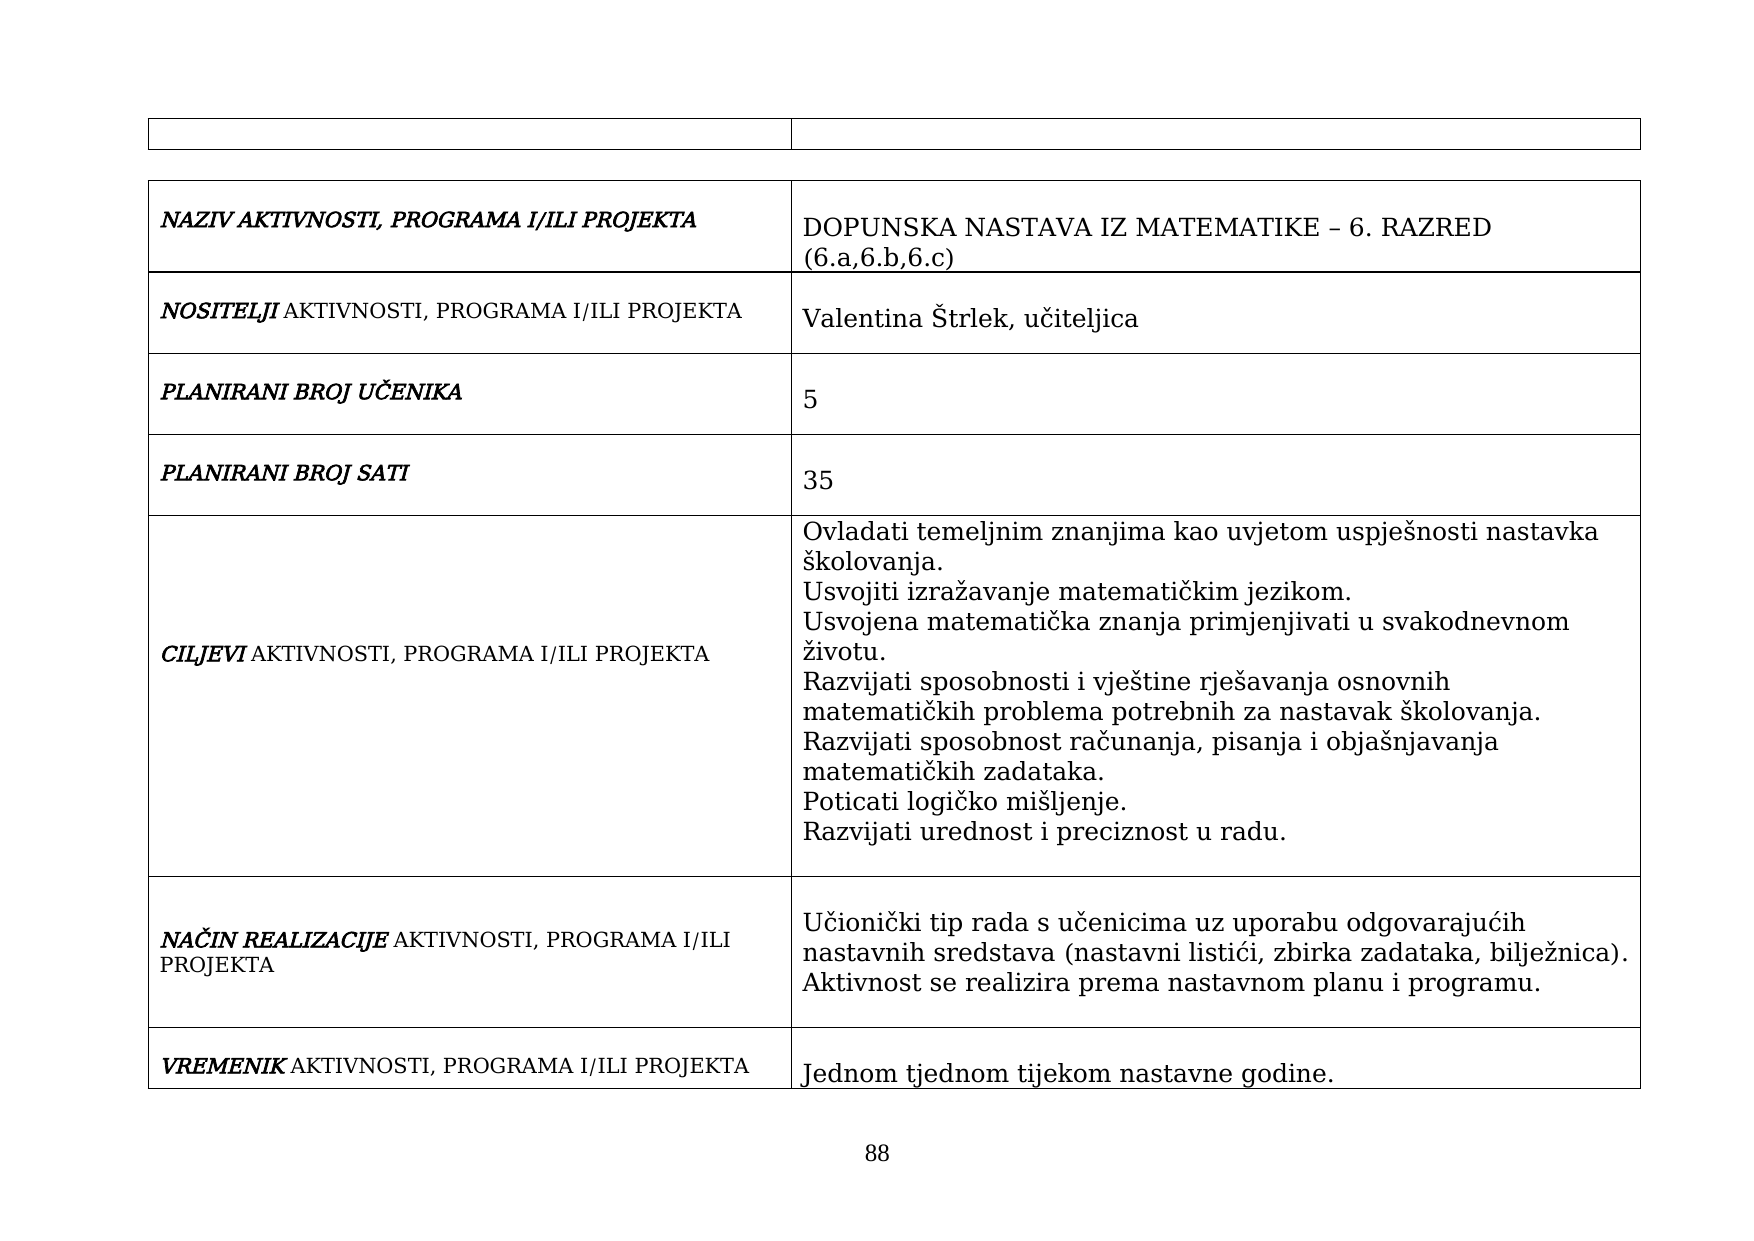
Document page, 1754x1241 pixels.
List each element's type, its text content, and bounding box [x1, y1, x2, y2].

table_cell 35 [792, 435, 1640, 514]
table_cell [149, 1028, 791, 1088]
table_cell Ovladati temeljnim znanjima kao uvjetom uspješnosti nastavka školovanja. Usvojiti izražavanje matematičkim jezikom. Usvojena matematička znanja primjenjivati u svakodnevnom životu. Razvijati sposobnosti i vještine rješavanja osnovnih matematičkih problema potrebnih za nastavak školovanja. Razvijati sposobnost računanja, pisanja i objašnjavanja matematičkih zadataka. Poticati logičko mišljenje. Razvijati urednost i preciznost u radu. [792, 516, 1640, 876]
table_cell NOSITELJI AKTIVNOSTI, PROGRAMA I/ILI PROJEKTA [149, 273, 791, 352]
table_cell 5 [792, 354, 1640, 433]
table_cell CILJEVI AKTIVNOSTI, PROGRAMA I/ILI PROJEKTA [149, 516, 791, 876]
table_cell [792, 119, 1640, 149]
table_cell Učionički tip rada s učenicima uz uporabu odgovarajućih nastavnih sredstava (nastavni listići, zbirka zadataka, bilježnica). Aktivnost se realizira prema nastavnom planu i programu. [792, 877, 1640, 1027]
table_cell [149, 119, 791, 149]
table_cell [792, 1028, 1640, 1088]
table_cell Valentina Štrlek, učiteljica [792, 273, 1640, 352]
table_cell PLANIRANI BROJ SATI [149, 435, 791, 514]
table_header DOPUNSKA NASTAVA IZ MATEMATIKE – 6. RAZRED (6.a,6.b,6.c) [792, 181, 1640, 271]
table_cell NAČIN REALIZACIJE AKTIVNOSTI, PROGRAMA I/ILI PROJEKTA [149, 877, 791, 1027]
table_header NAZIV AKTIVNOSTI, PROGRAMA I/ILI PROJEKTA [149, 181, 791, 271]
table_cell PLANIRANI BROJ UČENIKA [149, 354, 791, 433]
